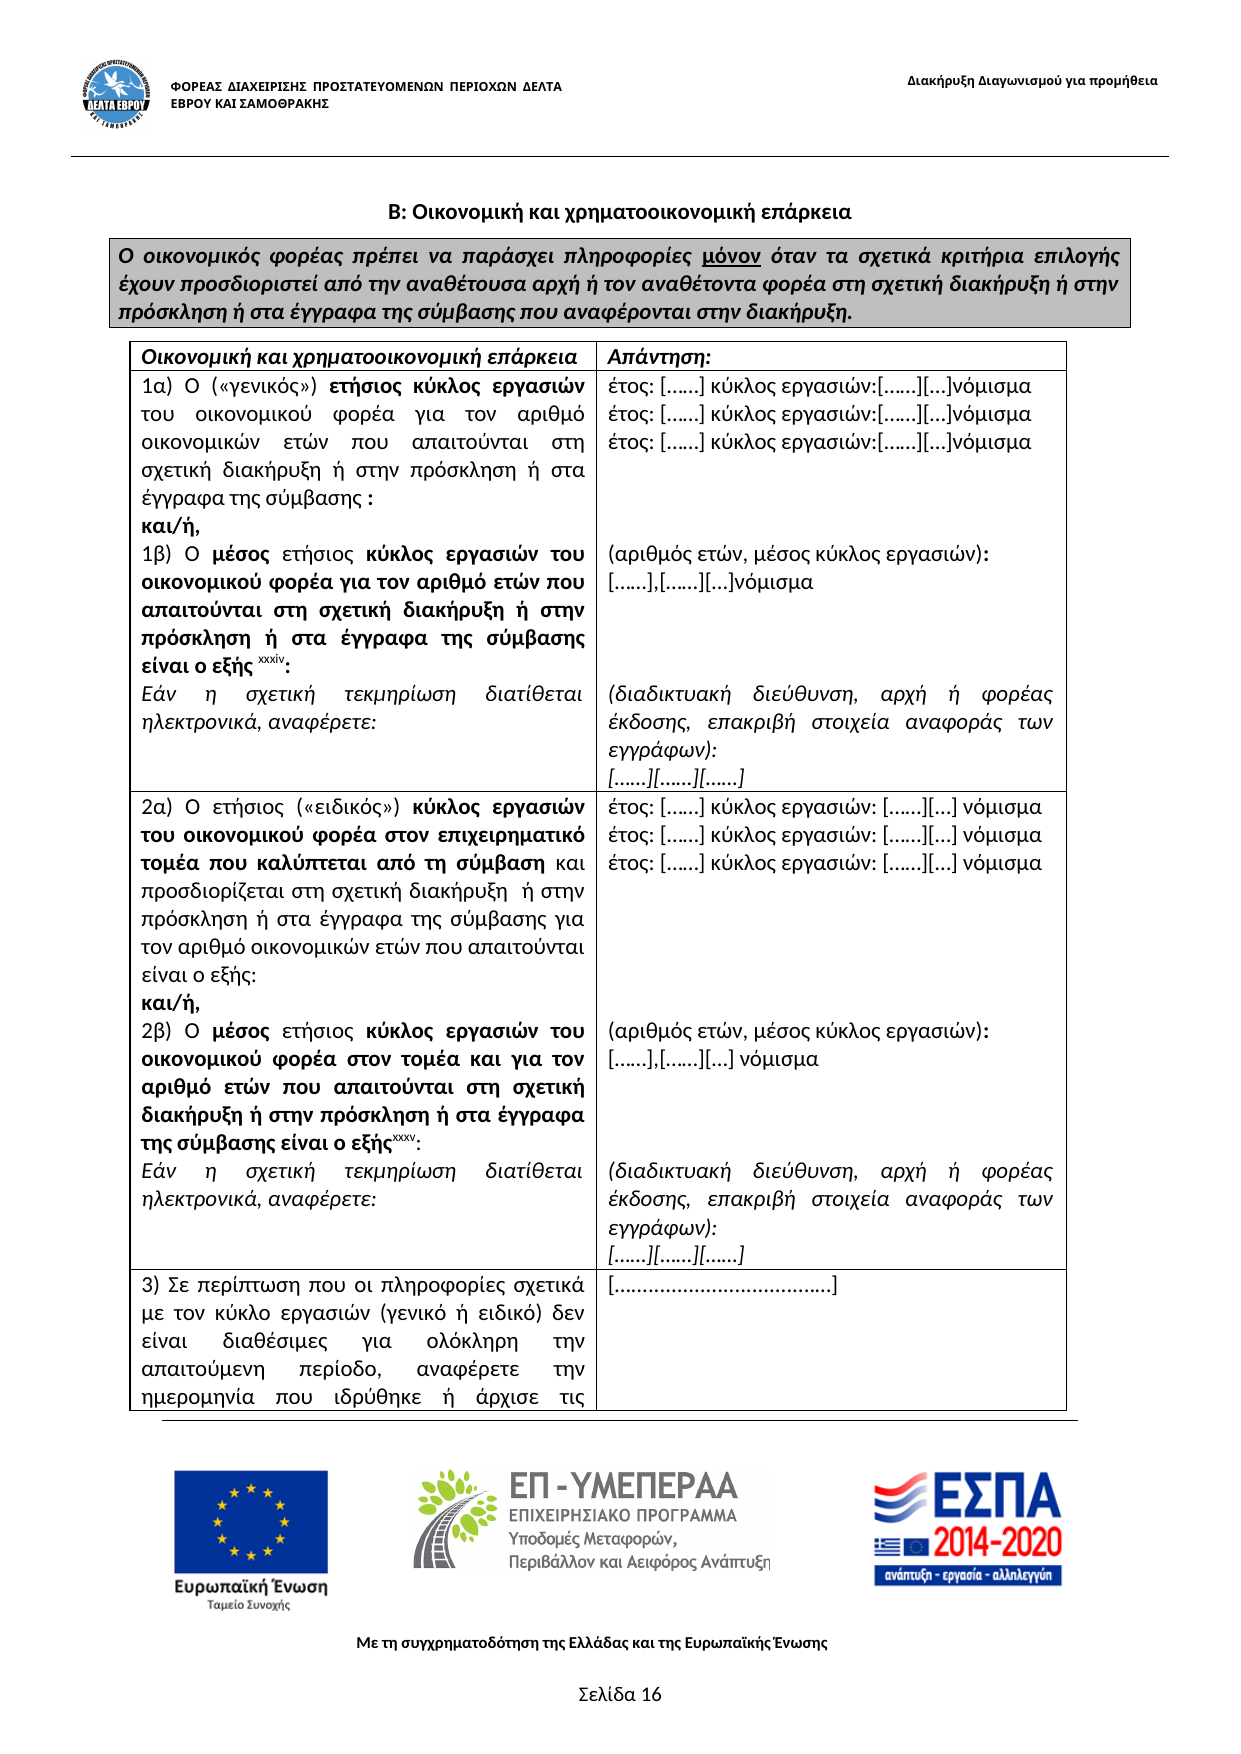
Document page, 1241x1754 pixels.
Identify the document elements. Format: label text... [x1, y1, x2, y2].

table_cell 1α) Ο («γενικός») ετήσιος κύκλος εργασιών του οικονομικού φορέα για τον αριθμό οικονομικών ετών που απαιτούνται στη σχετική διακήρυξη ή στην πρόσκληση ή στα έγγραφα της σύμβασης : και/ή, 1β) Ο μέσος ετήσιος κύκλος εργασιών του οικονομικού φορέα για τον αριθμό ετών που απαιτούνται στη σχετική διακήρυξη ή στην πρόσκληση ή στα έγγραφα της σύμβασης είναι ο εξής : Εάν η σχετική τεκμηρίωση διατίθεται ηλεκτρονικά, αναφέρετε: [131, 371, 596, 791]
table_cell […................................…] [597, 1270, 1066, 1410]
picture [82, 59, 152, 131]
picture [173, 1469, 330, 1612]
picture [870, 1469, 1067, 1589]
table_header Οικονομική και χρηματοοικονομική επάρκεια [131, 342, 596, 370]
text Β: Οικονομική και χρηματοοικονομική επάρκεια [118, 197, 1122, 226]
table_cell έτος: [……] κύκλος εργασιών: [……][…] νόμισμα έτος: [……] κύκλος εργασιών: [……][…] νόμισμα έτος: [……] κύκλος εργασιών: [……][…] νόμισμα (αριθμός ετών, μέσος κύκλος εργασιών): [……],[……][…] νόμισμα (διαδικτυακή διεύθυνση, αρχή ή φορέας έκδοσης, επακριβή στοιχεία αναφοράς των εγγράφων): [……][……][……] [597, 792, 1066, 1269]
table_header Απάντηση: [597, 342, 1066, 370]
table_cell έτος: [……] κύκλος εργασιών:[……][…]νόμισμα έτος: [……] κύκλος εργασιών:[……][…]νόμισμα έτος: [……] κύκλος εργασιών:[……][…]νόμισμα (αριθμός ετών, μέσος κύκλος εργασιών): [……],[……][…]νόμισμα (διαδικτυακή διεύθυνση, αρχή ή φορέας έκδοσης, επακριβή στοιχεία αναφοράς των εγγράφων): [……][……][……] [597, 371, 1066, 791]
table_cell 2α) Ο ετήσιος («ειδικός») κύκλος εργασιών του οικονομικού φορέα στον επιχειρηματικό τομέα που καλύπτεται από τη σύμβαση και προσδιορίζεται στη σχετική διακήρυξη ή στην πρόσκληση ή στα έγγραφα της σύμβασης για τον αριθμό οικονομικών ετών που απαιτούνται είναι ο εξής: και/ή, 2β) Ο μέσος ετήσιος κύκλος εργασιών του οικονομικού φορέα στον τομέα και για τον αριθμό ετών που απαιτούνται στη σχετική διακήρυξη ή στην πρόσκληση ή στα έγγραφα της σύμβασης είναι ο εξής: Εάν η σχετική τεκμηρίωση διατίθεται ηλεκτρονικά, αναφέρετε: [131, 792, 596, 1269]
text Ο οικονομικός φορέας πρέπει να παράσχει πληροφορίες μόνον όταν τα σχετικά κριτήρια επιλογής έχουν προσδιοριστεί από την αναθέτουσα αρχή ή τον αναθέτοντα φορέα στη σχετική διακήρυξη ή στην πρόσκληση ή στα έγγραφα της σύμβασης που αναφέρονται στην διακήρυξη. [110, 239, 1130, 327]
picture [413, 1469, 770, 1571]
